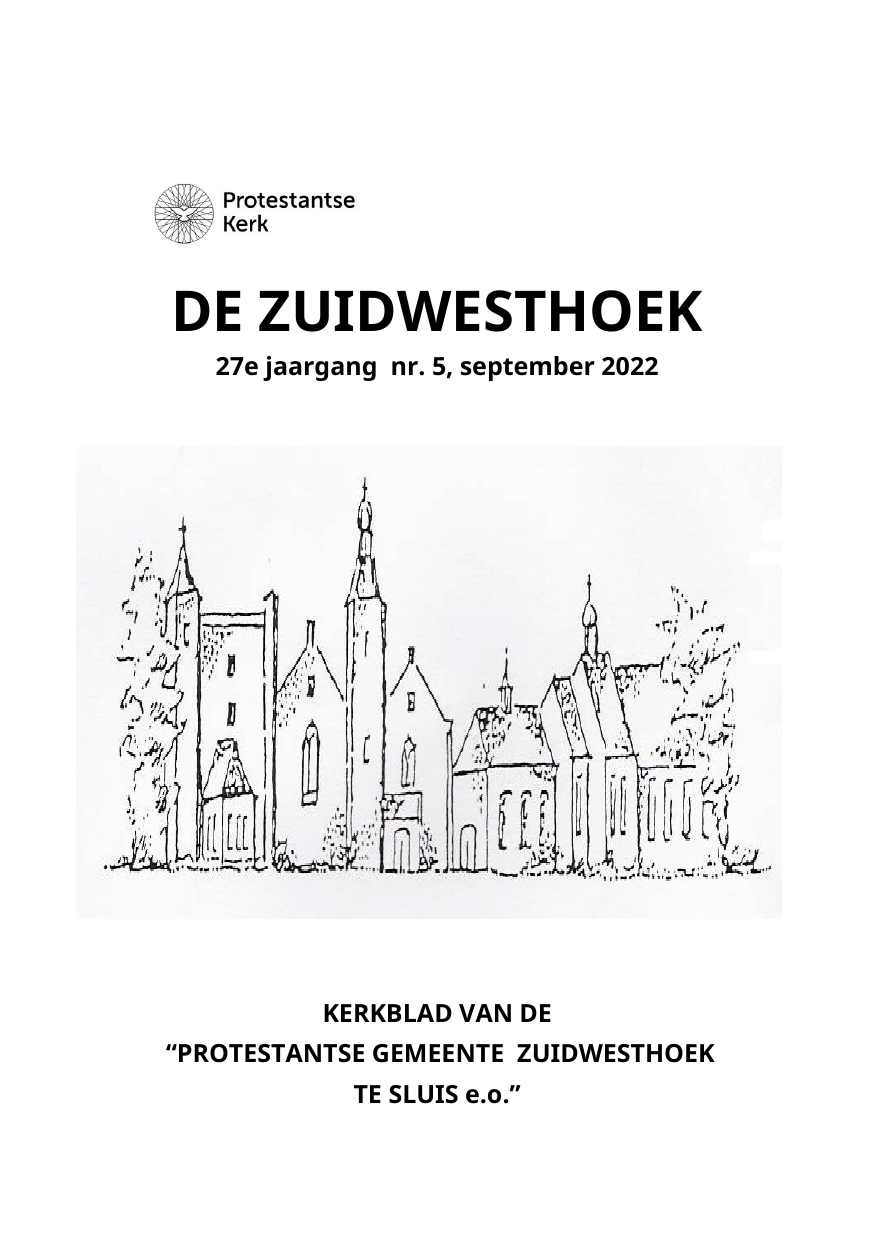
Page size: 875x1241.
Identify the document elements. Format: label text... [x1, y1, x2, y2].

text DE ZUIDWESTHOEK [118, 271, 756, 348]
picture [76, 446, 782, 919]
text KERKBLAD VAN DE [118, 995, 756, 1029]
text TE SLUIS e.o.” [118, 1077, 756, 1111]
text “PROTESTANTSE GEMEENTE ZUIDWESTHOEK [118, 1036, 756, 1070]
text 27e jaargang nr. 5, september 2022 [118, 348, 756, 382]
picture [144, 173, 365, 254]
